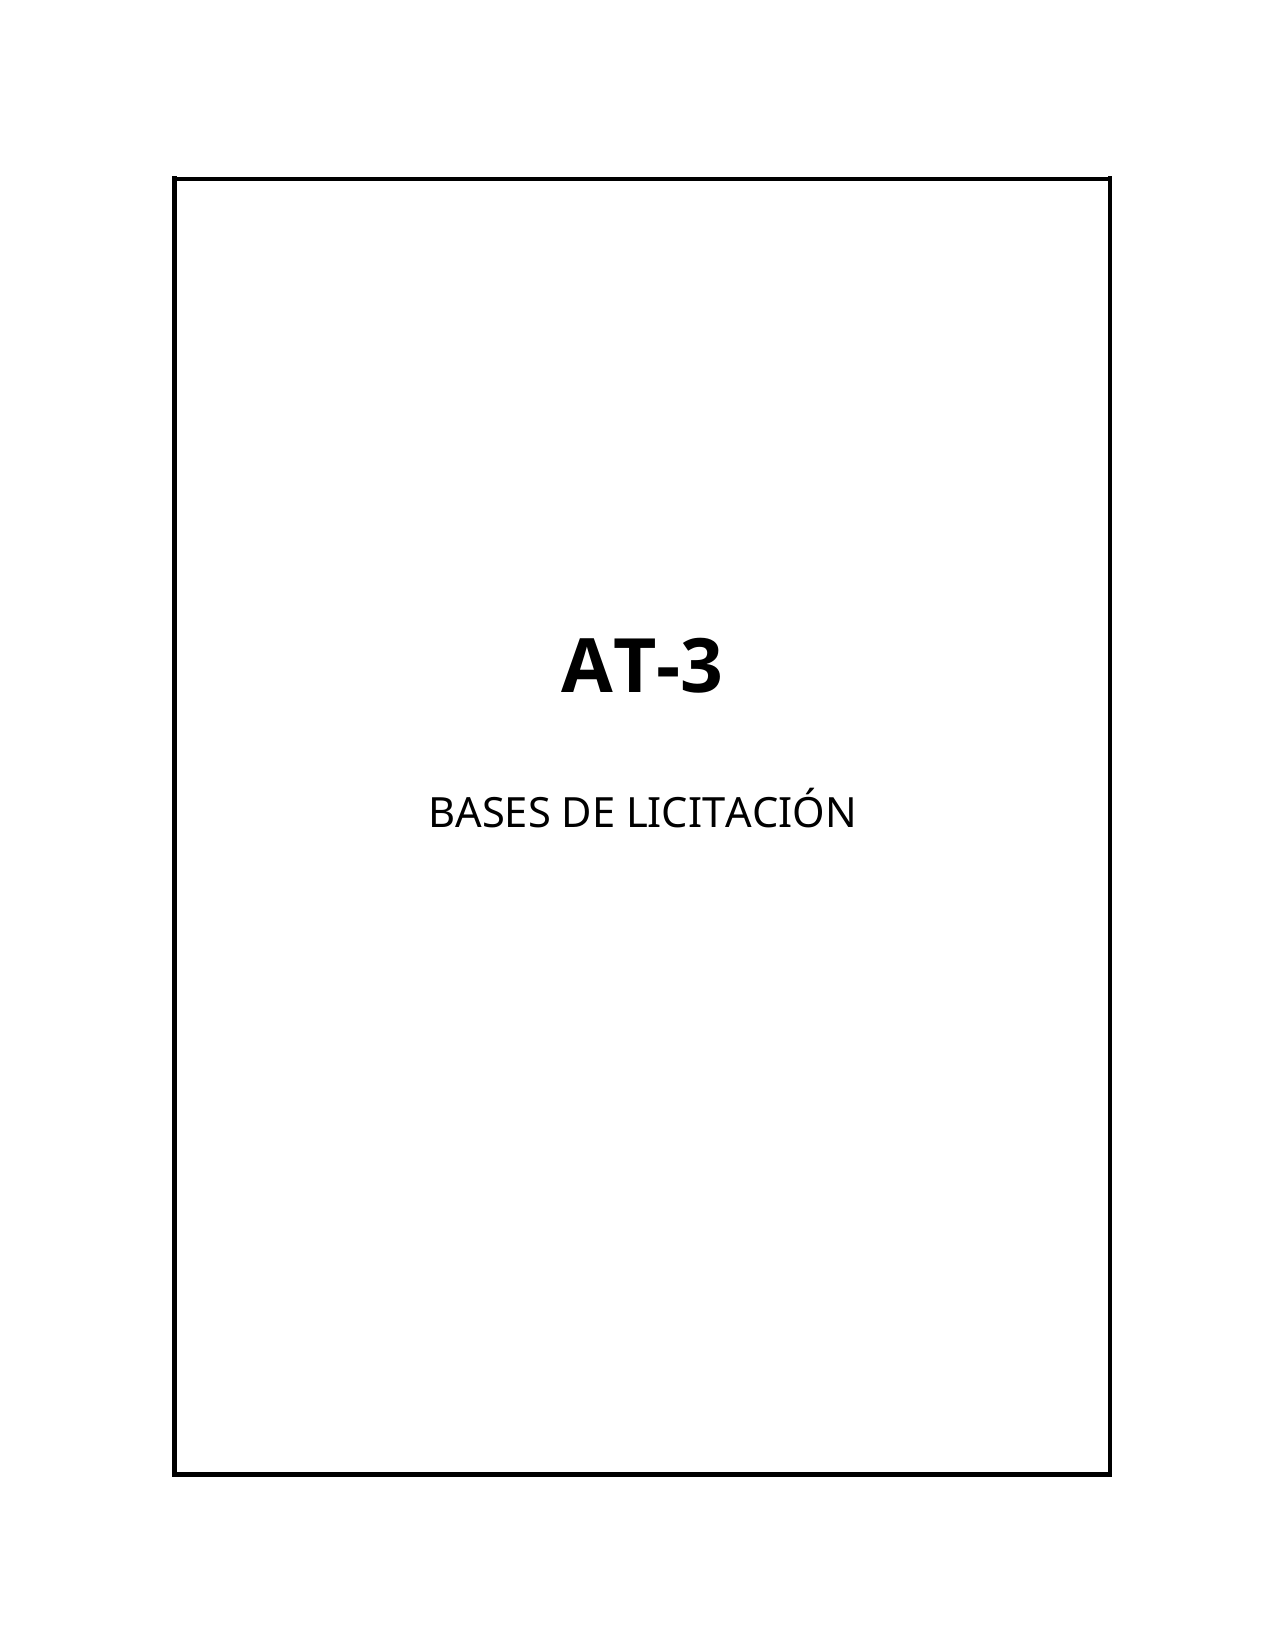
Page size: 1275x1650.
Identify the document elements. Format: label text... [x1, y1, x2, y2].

table_header AT-3 BASES DE LICITACIÓN [177, 181, 1108, 1472]
